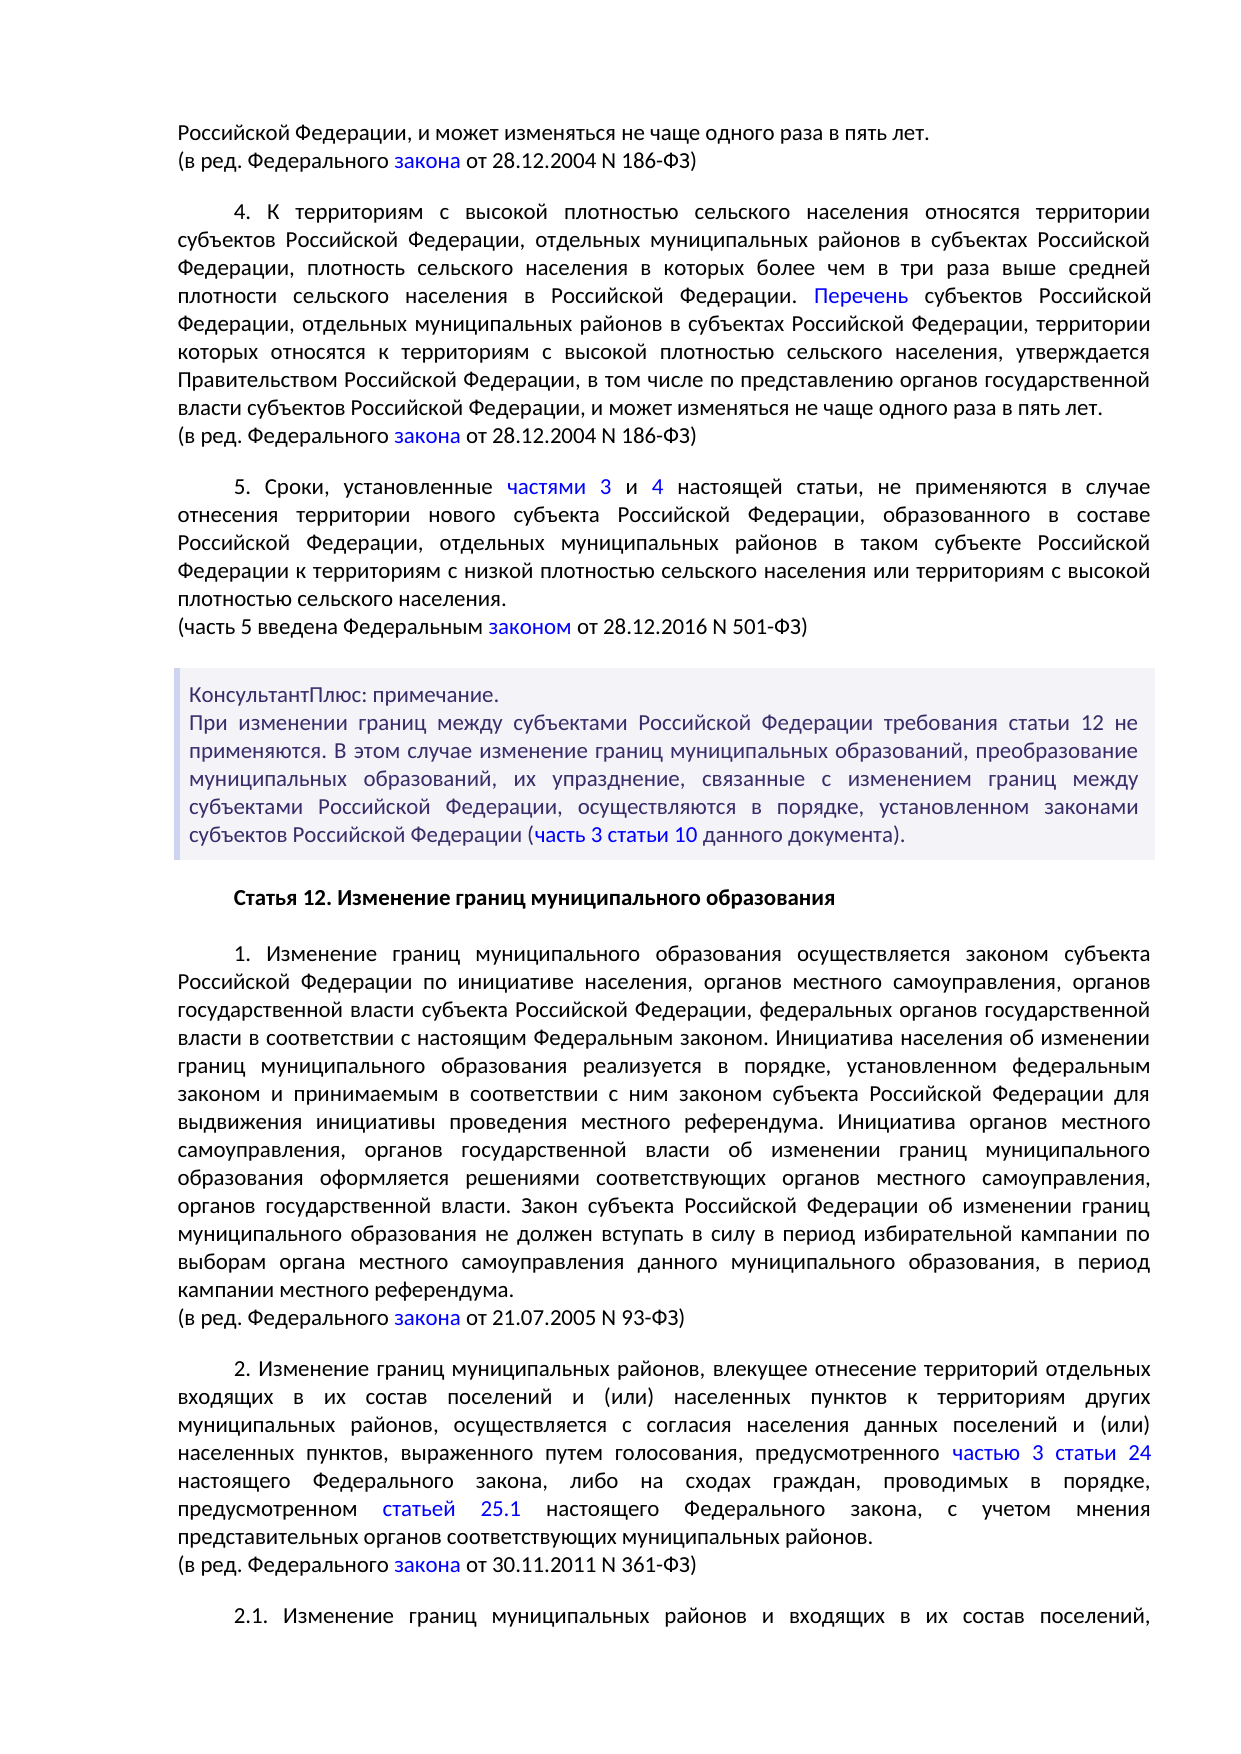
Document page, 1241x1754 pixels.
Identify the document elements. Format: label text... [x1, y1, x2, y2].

text (в ред. Федерального закона от 28.12.2004 N 186-ФЗ) [177, 421, 1152, 449]
text (в ред. Федерального закона от 28.12.2004 N 186-ФЗ) [177, 146, 1152, 174]
text 4. К территориям с высокой плотностью сельского населения относятся территории субъектов Российской Федерации, отдельных муниципальных районов в субъектах Российской Федерации, плотность сельского населения в которых более чем в три раза выше средней плотности сельского населения в Российской Федерации. Перечень субъектов Российской Федерации, отдельных муниципальных районов в субъектах Российской Федерации, территории которых относятся к территориям с высокой плотностью сельского населения, утверждается Правительством Российской Федерации, в том числе по представлению органов государственной власти субъектов Российской Федерации, и может изменяться не чаще одного раза в пять лет. [177, 197, 1152, 421]
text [177, 118, 1152, 146]
text (в ред. Федерального закона от 30.11.2011 N 361-ФЗ) [177, 1550, 1152, 1578]
title Статья 12. Изменение границ муниципального образования [177, 883, 1152, 911]
table_header КонсультантПлюс: примечание. При изменении границ между субъектами Российской Федерации требования статьи 12 не применяются. В этом случае изменение границ муниципальных образований, преобразование муниципальных образований, их упразднение, связанные с изменением границ между субъектами Российской Федерации, осуществляются в порядке, установленном законами субъектов Российской Федерации (часть 3 статьи 10 данного документа). [180, 668, 1149, 860]
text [177, 1601, 1152, 1629]
text (в ред. Федерального закона от 21.07.2005 N 93-ФЗ) [177, 1303, 1152, 1331]
text 2. Изменение границ муниципальных районов, влекущее отнесение территорий отдельных входящих в их состав поселений и (или) населенных пунктов к территориям других муниципальных районов, осуществляется с согласия населения данных поселений и (или) населенных пунктов, выраженного путем голосования, предусмотренного частью 3 статьи 24 настоящего Федерального закона, либо на сходах граждан, проводимых в порядке, предусмотренном статьей 25.1 настоящего Федерального закона, с учетом мнения представительных органов соответствующих муниципальных районов. [177, 1354, 1152, 1550]
text 1. Изменение границ муниципального образования осуществляется законом субъекта Российской Федерации по инициативе населения, органов местного самоуправления, органов государственной власти субъекта Российской Федерации, федеральных органов государственной власти в соответствии с настоящим Федеральным законом. Инициатива населения об изменении границ муниципального образования реализуется в порядке, установленном федеральным законом и принимаемым в соответствии с ним законом субъекта Российской Федерации для выдвижения инициативы проведения местного референдума. Инициатива органов местного самоуправления, органов государственной власти об изменении границ муниципального образования оформляется решениями соответствующих органов местного самоуправления, органов государственной власти. Закон субъекта Российской Федерации об изменении границ муниципального образования не должен вступать в силу в период избирательной кампании по выборам органа местного самоуправления данного муниципального образования, в период кампании местного референдума. [177, 939, 1152, 1303]
text 5. Сроки, установленные частями 3 и 4 настоящей статьи, не применяются в случае отнесения территории нового субъекта Российской Федерации, образованного в составе Российской Федерации, отдельных муниципальных районов в таком субъекте Российской Федерации к территориям с низкой плотностью сельского населения или территориям с высокой плотностью сельского населения. [177, 472, 1152, 612]
text (часть 5 введена Федеральным законом от 28.12.2016 N 501-ФЗ) [177, 612, 1152, 640]
